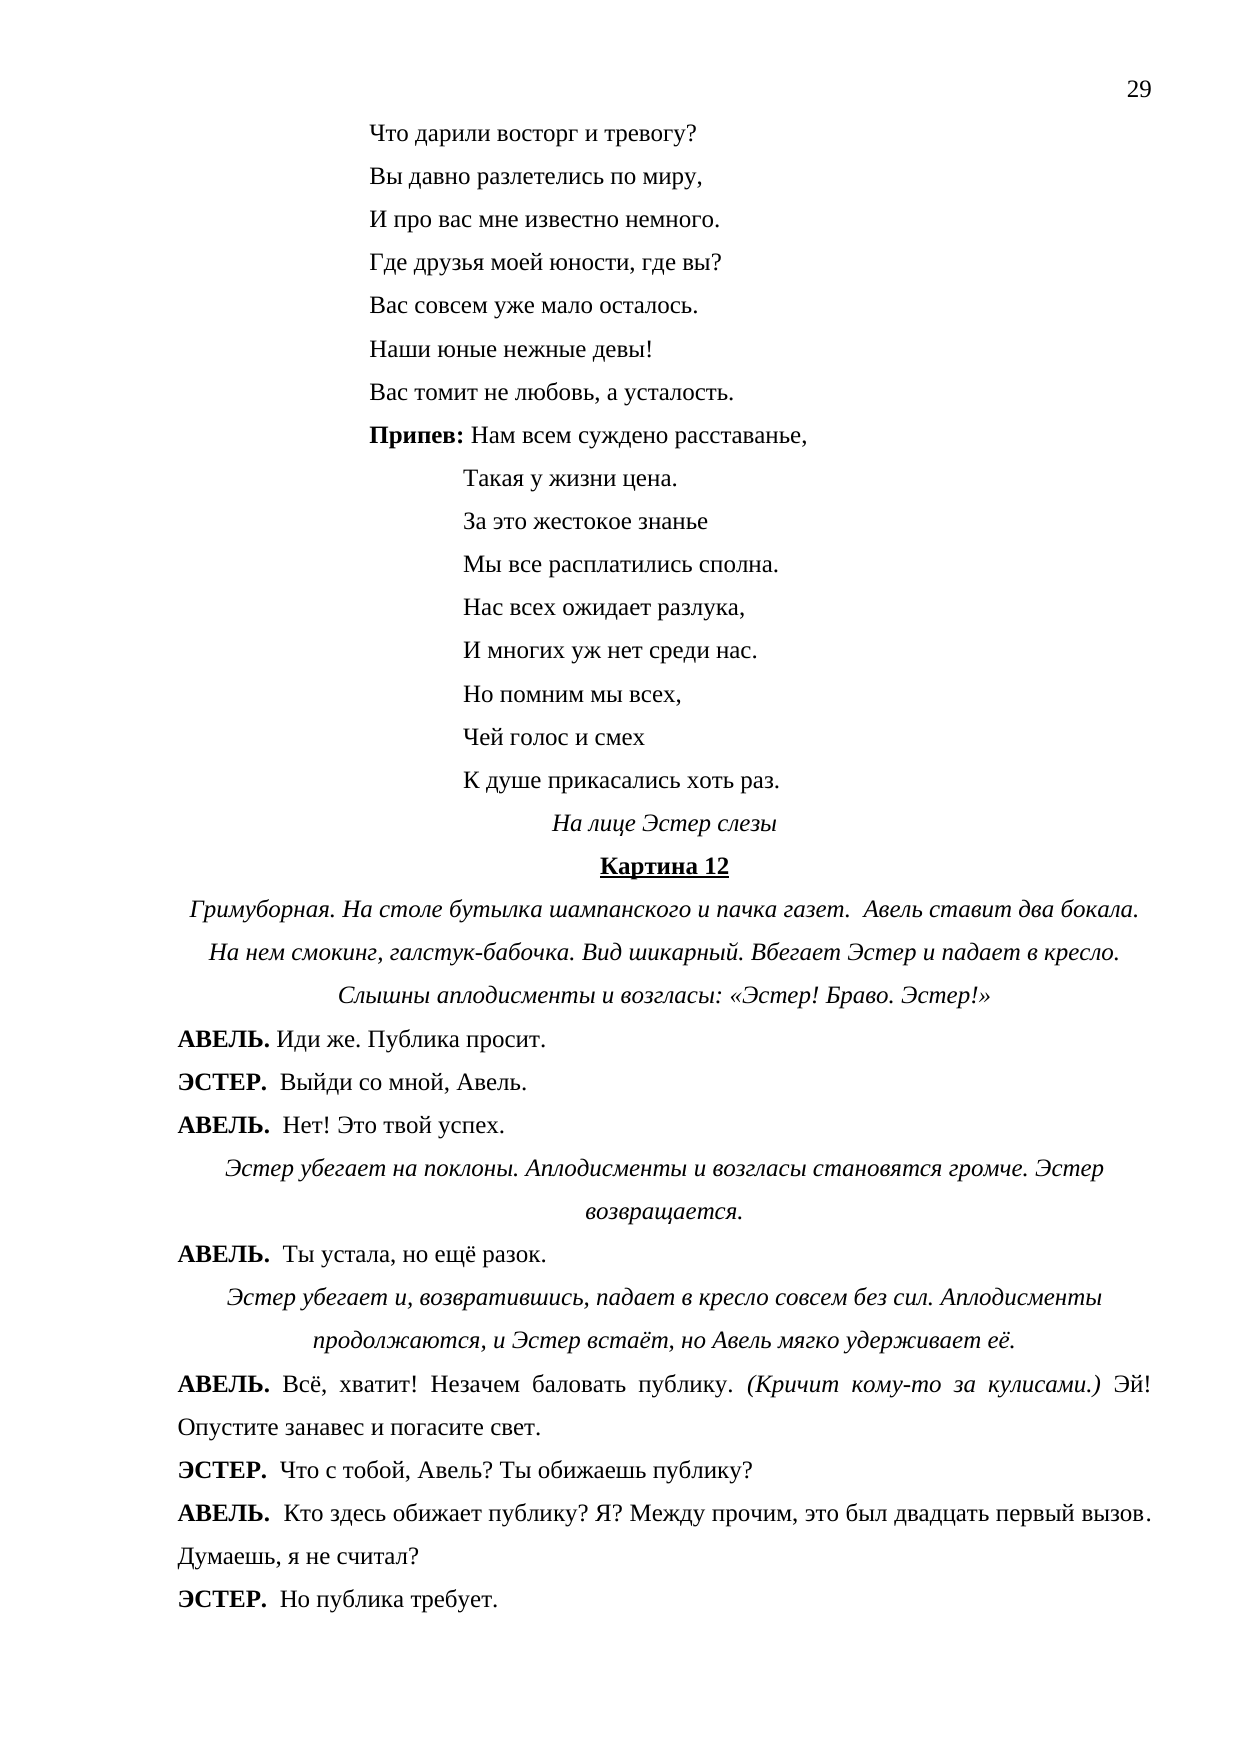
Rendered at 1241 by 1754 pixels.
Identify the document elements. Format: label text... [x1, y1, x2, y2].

text Гримуборная. На столе бутылка шампанского и пачка газет. Авель ставит два бокала. На нем смокинг, галстук-бабочка. Вид шикарный. Вбегает Эстер и падает в кресло. Слышны аплодисменты и возгласы: «Эстер! Браво. Эстер!» [177, 894, 1152, 1009]
text Чей голос и смех [369, 722, 1152, 751]
text ЭСТЕР. Что с тобой, Авель? Ты обижаешь публику? [177, 1455, 1152, 1484]
text Припев: Нам всем суждено расставанье, [369, 420, 1152, 449]
text Такая у жизни цена. [369, 463, 1152, 492]
text ЭСТЕР. Но публика требует. [177, 1584, 1152, 1613]
text Мы все расплатились сполна. [369, 549, 1152, 578]
text За это жестокое знанье [369, 506, 1152, 535]
text Вас томит не любовь, а усталость. [369, 377, 1152, 406]
text АВЕЛЬ. Нет! Это твой успех. [177, 1110, 1152, 1139]
text Нас всех ожидает разлука, [369, 592, 1152, 621]
text Что дарили восторг и тревогу? [369, 118, 1152, 147]
text Вы давно разлетелись по миру, [369, 161, 1152, 190]
text Картина 12 [177, 851, 1152, 880]
text АВЕЛЬ. Всё, хватит! Незачем баловать публику. (Кричит кому-то за кулисами.) Эй! Опустите занавес и погасите свет. [177, 1369, 1152, 1441]
text Вас совсем уже мало осталось. [369, 291, 1152, 319]
text АВЕЛЬ. Ты устала, но ещё разок. [177, 1239, 1152, 1268]
text Эстер убегает на поклоны. Аплодисменты и возгласы становятся громче. Эстер возвращается. [177, 1153, 1152, 1225]
text На лице Эстер слезы [177, 808, 1152, 837]
text АВЕЛЬ. Кто здесь обижает публику? Я? Между прочим, это был двадцать первый вызов. Думаешь, я не считал? [177, 1498, 1152, 1570]
text ЭСТЕР. Выйди со мной, Авель. [177, 1067, 1152, 1096]
text Где друзья моей юности, где вы? [369, 247, 1152, 276]
text И многих уж нет среди нас. [369, 636, 1152, 664]
text Но помним мы всех, [369, 679, 1152, 707]
text К душе прикасались хоть раз. [369, 765, 1152, 794]
text Эстер убегает и, возвратившись, падает в кресло совсем без сил. Аплодисменты продолжаются, и Эстер встаёт, но Авель мягко удерживает её. [177, 1282, 1152, 1354]
text Наши юные нежные девы! [369, 334, 1152, 362]
text И про вас мне известно немного. [369, 204, 1152, 233]
text АВЕЛЬ. Иди же. Публика просит. [177, 1024, 1152, 1052]
